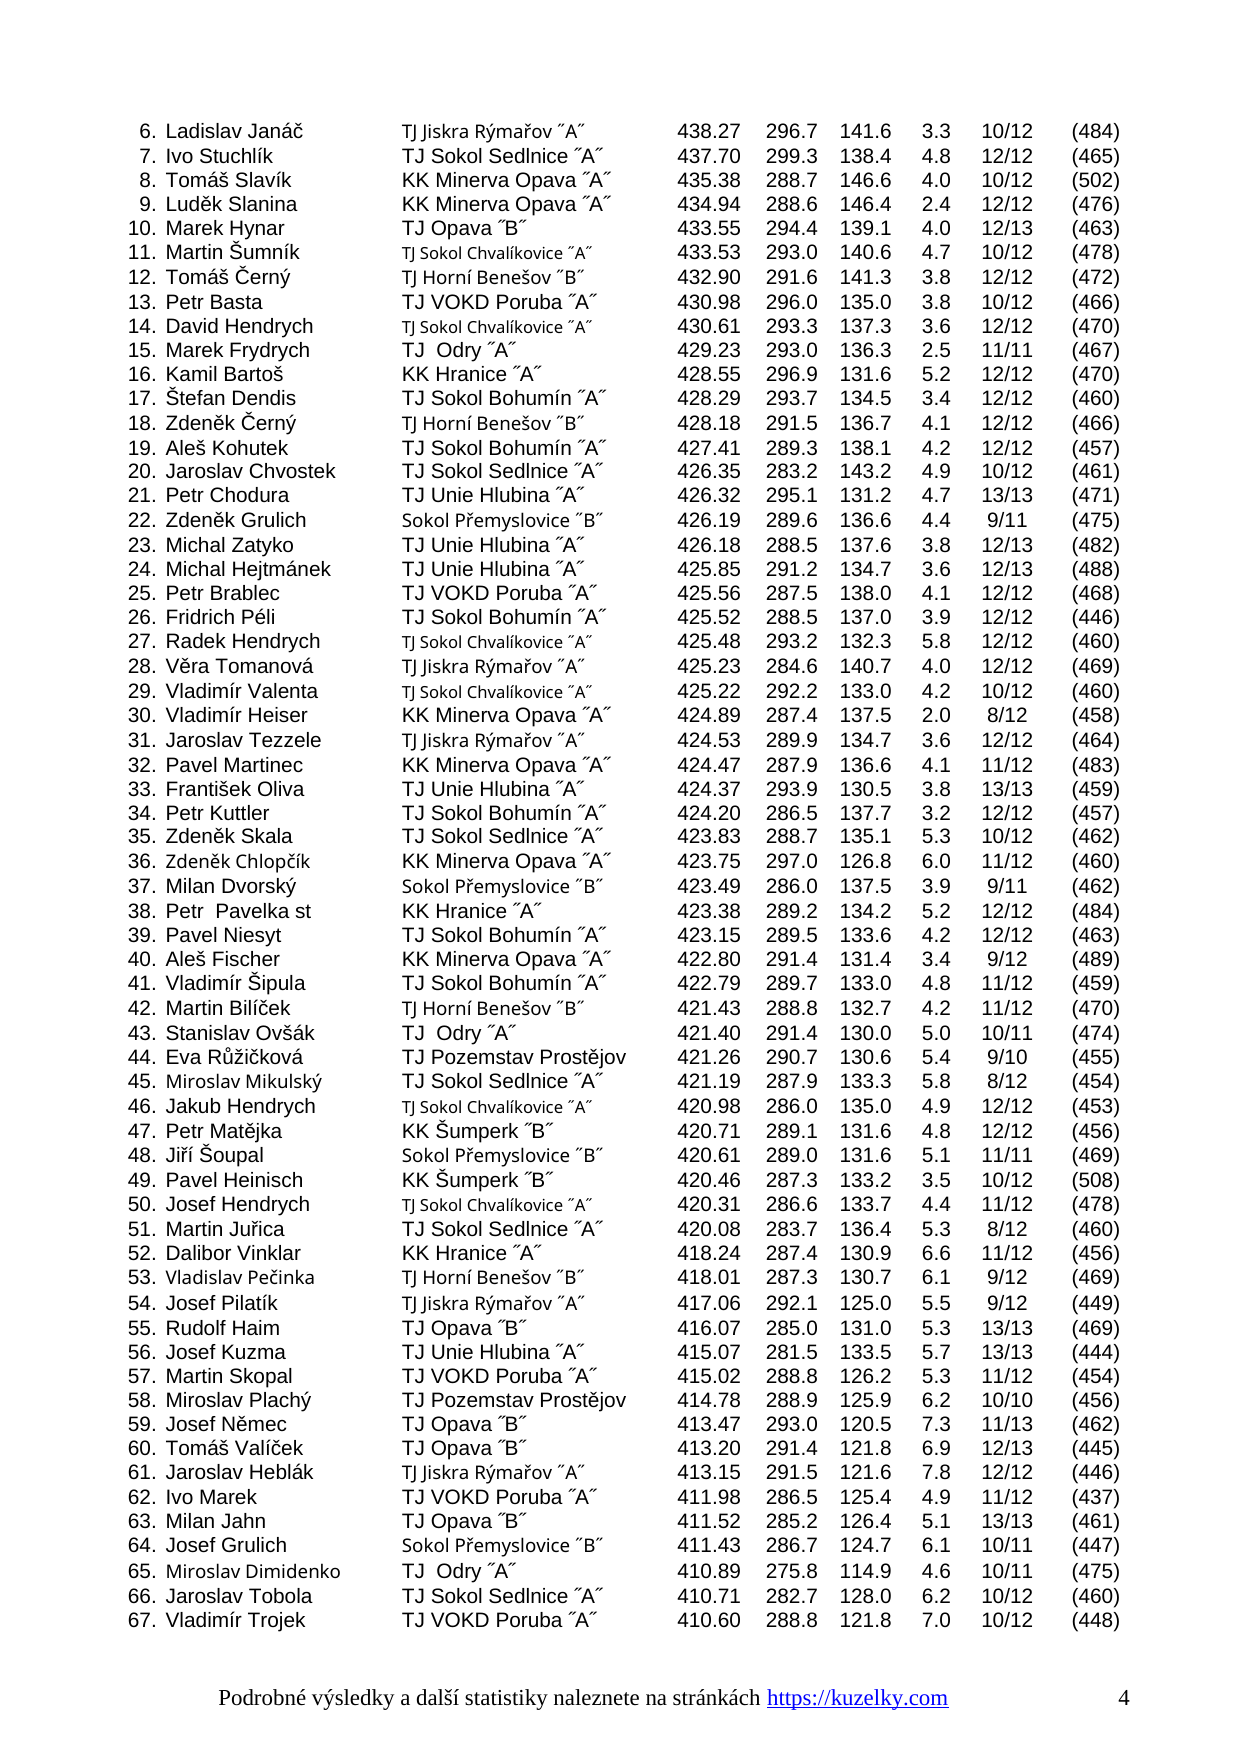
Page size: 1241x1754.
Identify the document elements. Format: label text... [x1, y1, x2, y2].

text 51. Martin Juřica TJ Sokol Sedlnice ˝A˝ 420.08 283.7 136.4 5.3 8/12 (460) [106, 1217, 1134, 1241]
text 57. Martin Skopal TJ VOKD Poruba ˝A˝ 415.02 288.8 126.2 5.3 11/12 (454) [106, 1363, 1134, 1387]
text 13. Petr Basta TJ VOKD Poruba ˝A˝ 430.98 296.0 135.0 3.8 10/12 (466) [106, 289, 1134, 313]
text 11. Martin Šumník TJ Sokol Chvalíkovice ˝A˝ 433.53 293.0 140.6 4.7 10/12 (478) [106, 239, 1134, 264]
text 8. Tomáš Slavík KK Minerva Opava ˝A˝ 435.38 288.7 146.6 4.0 10/12 (502) [106, 168, 1134, 192]
text 19. Aleš Kohutek TJ Sokol Bohumín ˝A˝ 427.41 289.3 138.1 4.2 12/12 (457) [106, 435, 1134, 459]
text 17. Štefan Dendis TJ Sokol Bohumín ˝A˝ 428.29 293.7 134.5 3.4 12/12 (460) [106, 386, 1134, 410]
text 46. Jakub Hendrych TJ Sokol Chvalíkovice ˝A˝ 420.98 286.0 135.0 4.9 12/12 (453) [106, 1094, 1134, 1119]
text 60. Tomáš Valíček TJ Opava ˝B˝ 413.20 291.4 121.8 6.9 12/13 (445) [106, 1435, 1134, 1459]
text 29. Vladimír Valenta TJ Sokol Chvalíkovice ˝A˝ 425.22 292.2 133.0 4.2 10/12 (460) [106, 678, 1134, 703]
text 14. David Hendrych TJ Sokol Chvalíkovice ˝A˝ 430.61 293.3 137.3 3.6 12/12 (470) [106, 313, 1134, 338]
text 33. František Oliva TJ Unie Hlubina ˝A˝ 424.37 293.9 130.5 3.8 13/13 (459) [106, 776, 1134, 800]
text 22. Zdeněk Grulich Sokol Přemyslovice ˝B˝ 426.19 289.6 136.6 4.4 9/11 (475) [106, 507, 1134, 533]
text 47. Petr Matějka KK Šumperk ˝B˝ 420.71 289.1 131.6 4.8 12/12 (456) [106, 1119, 1134, 1143]
text 28. Věra Tomanová TJ Jiskra Rýmařov ˝A˝ 425.23 284.6 140.7 4.0 12/12 (469) [106, 653, 1134, 678]
text 48. Jiří Šoupal Sokol Přemyslovice ˝B˝ 420.61 289.0 131.6 5.1 11/11 (469) [106, 1143, 1134, 1168]
text 23. Michal Zatyko TJ Unie Hlubina ˝A˝ 426.18 288.5 137.6 3.8 12/13 (482) [106, 533, 1134, 557]
text 26. Fridrich Péli TJ Sokol Bohumín ˝A˝ 425.52 288.5 137.0 3.9 12/12 (446) [106, 604, 1134, 628]
text 52. Dalibor Vinklar KK Hranice ˝A˝ 418.24 287.4 130.9 6.6 11/12 (456) [106, 1241, 1134, 1264]
text 43. Stanislav Ovšák TJ Odry ˝A˝ 421.40 291.4 130.0 5.0 10/11 (474) [106, 1021, 1134, 1045]
text 65. Miroslav Dimidenko TJ Odry ˝A˝ 410.89 275.8 114.9 4.6 10/11 (475) [106, 1558, 1134, 1584]
text 30. Vladimír Heiser KK Minerva Opava ˝A˝ 424.89 287.4 137.5 2.0 8/12 (458) [106, 703, 1134, 727]
text 27. Radek Hendrych TJ Sokol Chvalíkovice ˝A˝ 425.48 293.2 132.3 5.8 12/12 (460) [106, 628, 1134, 653]
text 56. Josef Kuzma TJ Unie Hlubina ˝A˝ 415.07 281.5 133.5 5.7 13/13 (444) [106, 1339, 1134, 1363]
text 10. Marek Hynar TJ Opava ˝B˝ 433.55 294.4 139.1 4.0 12/13 (463) [106, 216, 1134, 239]
text 49. Pavel Heinisch KK Šumperk ˝B˝ 420.46 287.3 133.2 3.5 10/12 (508) [106, 1168, 1134, 1192]
text 50. Josef Hendrych TJ Sokol Chvalíkovice ˝A˝ 420.31 286.6 133.7 4.4 11/12 (478) [106, 1192, 1134, 1217]
text 45. Miroslav Mikulský TJ Sokol Sedlnice ˝A˝ 421.19 287.9 133.3 5.8 8/12 (454) [106, 1069, 1134, 1094]
text 16. Kamil Bartoš KK Hranice ˝A˝ 428.55 296.9 131.6 5.2 12/12 (470) [106, 362, 1134, 386]
text 34. Petr Kuttler TJ Sokol Bohumín ˝A˝ 424.20 286.5 137.7 3.2 12/12 (457) [106, 800, 1134, 824]
text 59. Josef Němec TJ Opava ˝B˝ 413.47 293.0 120.5 7.3 11/13 (462) [106, 1411, 1134, 1435]
text 15. Marek Frydrych TJ Odry ˝A˝ 429.23 293.0 136.3 2.5 11/11 (467) [106, 338, 1134, 362]
text 38. Petr Pavelka st KK Hranice ˝A˝ 423.38 289.2 134.2 5.2 12/12 (484) [106, 899, 1134, 923]
text 44. Eva Růžičková TJ Pozemstav Prostějov 421.26 290.7 130.6 5.4 9/10 (455) [106, 1045, 1134, 1069]
text 36. Zdeněk Chlopčík KK Minerva Opava ˝A˝ 423.75 297.0 126.8 6.0 11/12 (460) [106, 848, 1134, 874]
text 62. Ivo Marek TJ VOKD Poruba ˝A˝ 411.98 286.5 125.4 4.9 11/12 (437) [106, 1485, 1134, 1509]
text 21. Petr Chodura TJ Unie Hlubina ˝A˝ 426.32 295.1 131.2 4.7 13/13 (471) [106, 483, 1134, 507]
text 7. Ivo Stuchlík TJ Sokol Sedlnice ˝A˝ 437.70 299.3 138.4 4.8 12/12 (465) [106, 144, 1134, 168]
text 25. Petr Brablec TJ VOKD Poruba ˝A˝ 425.56 287.5 138.0 4.1 12/12 (468) [106, 581, 1134, 604]
text 54. Josef Pilatík TJ Jiskra Rýmařov ˝A˝ 417.06 292.1 125.0 5.5 9/12 (449) [106, 1290, 1134, 1316]
text 61. Jaroslav Heblák TJ Jiskra Rýmařov ˝A˝ 413.15 291.5 121.6 7.8 12/12 (446) [106, 1459, 1134, 1485]
text 6. Ladislav Janáč TJ Jiskra Rýmařov ˝A˝ 438.27 296.7 141.6 3.3 10/12 (484) [106, 118, 1134, 144]
text 39. Pavel Niesyt TJ Sokol Bohumín ˝A˝ 423.15 289.5 133.6 4.2 12/12 (463) [106, 923, 1134, 947]
text 53. Vladislav Pečinka TJ Horní Benešov ˝B˝ 418.01 287.3 130.7 6.1 9/12 (469) [106, 1264, 1134, 1290]
text 64. Josef Grulich Sokol Přemyslovice ˝B˝ 411.43 286.7 124.7 6.1 10/11 (447) [106, 1533, 1134, 1558]
text 41. Vladimír Šipula TJ Sokol Bohumín ˝A˝ 422.79 289.7 133.0 4.8 11/12 (459) [106, 971, 1134, 995]
text 67. Vladimír Trojek TJ VOKD Poruba ˝A˝ 410.60 288.8 121.8 7.0 10/12 (448) [106, 1608, 1134, 1632]
text 31. Jaroslav Tezzele TJ Jiskra Rýmařov ˝A˝ 424.53 289.9 134.7 3.6 12/12 (464) [106, 727, 1134, 752]
text 66. Jaroslav Tobola TJ Sokol Sedlnice ˝A˝ 410.71 282.7 128.0 6.2 10/12 (460) [106, 1584, 1134, 1608]
text 63. Milan Jahn TJ Opava ˝B˝ 411.52 285.2 126.4 5.1 13/13 (461) [106, 1509, 1134, 1533]
text 20. Jaroslav Chvostek TJ Sokol Sedlnice ˝A˝ 426.35 283.2 143.2 4.9 10/12 (461) [106, 459, 1134, 483]
text 58. Miroslav Plachý TJ Pozemstav Prostějov 414.78 288.9 125.9 6.2 10/10 (456) [106, 1387, 1134, 1411]
text 32. Pavel Martinec KK Minerva Opava ˝A˝ 424.47 287.9 136.6 4.1 11/12 (483) [106, 752, 1134, 776]
text 9. Luděk Slanina KK Minerva Opava ˝A˝ 434.94 288.6 146.4 2.4 12/12 (476) [106, 192, 1134, 216]
text 12. Tomáš Černý TJ Horní Benešov ˝B˝ 432.90 291.6 141.3 3.8 12/12 (472) [106, 264, 1134, 289]
text 40. Aleš Fischer KK Minerva Opava ˝A˝ 422.80 291.4 131.4 3.4 9/12 (489) [106, 947, 1134, 971]
text 37. Milan Dvorský Sokol Přemyslovice ˝B˝ 423.49 286.0 137.5 3.9 9/11 (462) [106, 874, 1134, 899]
text 35. Zdeněk Skala TJ Sokol Sedlnice ˝A˝ 423.83 288.7 135.1 5.3 10/12 (462) [106, 824, 1134, 848]
text 18. Zdeněk Černý TJ Horní Benešov ˝B˝ 428.18 291.5 136.7 4.1 12/12 (466) [106, 410, 1134, 435]
text 24. Michal Hejtmánek TJ Unie Hlubina ˝A˝ 425.85 291.2 134.7 3.6 12/13 (488) [106, 557, 1134, 581]
text 42. Martin Bilíček TJ Horní Benešov ˝B˝ 421.43 288.8 132.7 4.2 11/12 (470) [106, 995, 1134, 1021]
text 55. Rudolf Haim TJ Opava ˝B˝ 416.07 285.0 131.0 5.3 13/13 (469) [106, 1316, 1134, 1339]
